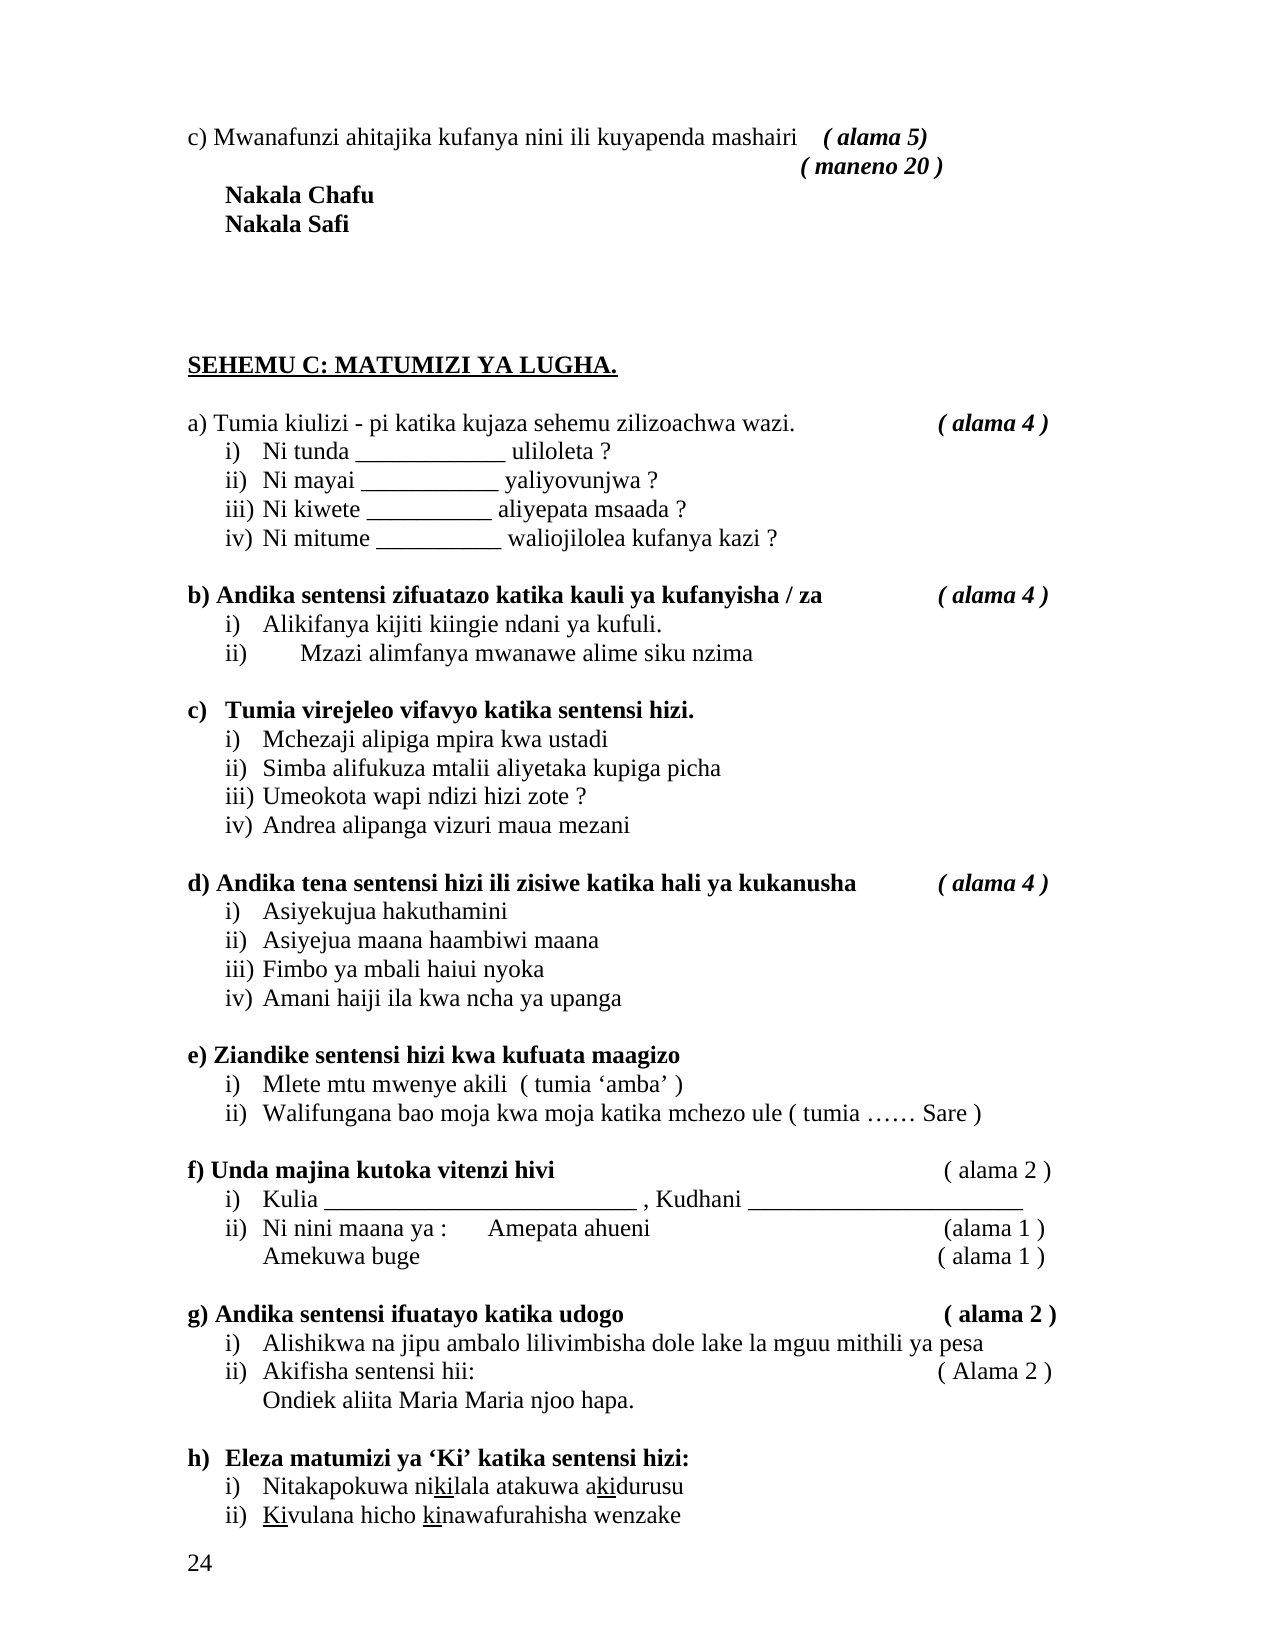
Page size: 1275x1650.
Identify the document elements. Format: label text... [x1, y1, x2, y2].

text Amekuwa buge ( alama 1 ) [187, 1241, 1087, 1270]
text ii) Akifisha sentensi hii: ( Alama 2 ) [225, 1356, 1087, 1385]
text ii) Ni nini maana ya : Amepata ahueni (alama 1 ) [225, 1213, 1087, 1241]
text Nakala Safi [187, 209, 1087, 264]
list Umeokota wapi ndizi hizi zote ? [225, 781, 1087, 810]
text b) Andika sentensi zifuatazo katika kauli ya kufanyisha / za ( alama 4 ) [187, 580, 1087, 609]
list Ni tunda ____________ uliloleta ? [225, 436, 1087, 465]
text a) Tumia kiulizi - pi katika kujaza sehemu zilizoachwa wazi. ( alama 4 ) [187, 408, 1087, 436]
list Asiyejua maana haambiwi maana [225, 925, 1087, 954]
text ii) Mzazi alimfanya mwanawe alime siku nzima [225, 638, 1087, 666]
list Asiyekujua hakuthamini [225, 896, 1087, 925]
list Walifungana bao moja kwa moja katika mchezo ule ( tumia …… Sare ) [225, 1098, 1087, 1126]
list Mchezaji alipiga mpira kwa ustadi [225, 724, 1087, 753]
text g) Andika sentensi ifuatayo katika udogo ( alama 2 ) [187, 1299, 1087, 1328]
text c) Tumia virejeleo vifavyo katika sentensi hizi. [187, 695, 1087, 724]
text ( maneno 20 ) [187, 151, 1087, 180]
list Ni kiwete __________ aliyepata msaada ? [225, 494, 1087, 523]
text c) Mwanafunzi ahitajika kufanya nini ili kuyapenda mashairi ( alama 5) [187, 94, 1087, 151]
text d) Andika tena sentensi hizi ili zisiwe katika hali ya kukanusha ( alama 4 ) [187, 868, 1087, 896]
list Simba alifukuza mtalii aliyetaka kupiga picha [225, 753, 1087, 781]
list Nitakapokuwa nikilala atakuwa akidurusu [225, 1471, 1087, 1500]
list Alishikwa na jipu ambalo lilivimbisha dole lake la mguu mithili ya pesa [225, 1328, 1087, 1356]
text Nakala Chafu [187, 180, 1087, 209]
list Ni mitume __________ waliojilolea kufanya kazi ? [225, 523, 1087, 551]
list Ni mayai ___________ yaliyovunjwa ? [225, 465, 1087, 494]
list Fimbo ya mbali haiui nyoka [225, 954, 1087, 983]
list Andrea alipanga vizuri maua mezani [225, 810, 1087, 839]
text i) Kulia _________________________ , Kudhani ______________________ [225, 1184, 1087, 1213]
list Amani haiji ila kwa ncha ya upanga [225, 983, 1087, 1011]
text h) Eleza matumizi ya ‘Ki’ katika sentensi hizi: [187, 1443, 1087, 1471]
text SEHEMU C: MATUMIZI YA LUGHA. [187, 350, 1087, 379]
list Alikifanya kijiti kiingie ndani ya kufuli. [225, 609, 1087, 638]
text f) Unda majina kutoka vitenzi hivi ( alama 2 ) [187, 1155, 1087, 1184]
list Mlete mtu mwenye akili ( tumia ‘amba’ ) [225, 1069, 1087, 1098]
list Kivulana hicho kinawafurahisha wenzake [225, 1500, 1087, 1529]
text Ondiek aliita Maria Maria njoo hapa. [225, 1385, 1087, 1414]
text e) Ziandike sentensi hizi kwa kufuata maagizo [187, 1040, 1087, 1069]
